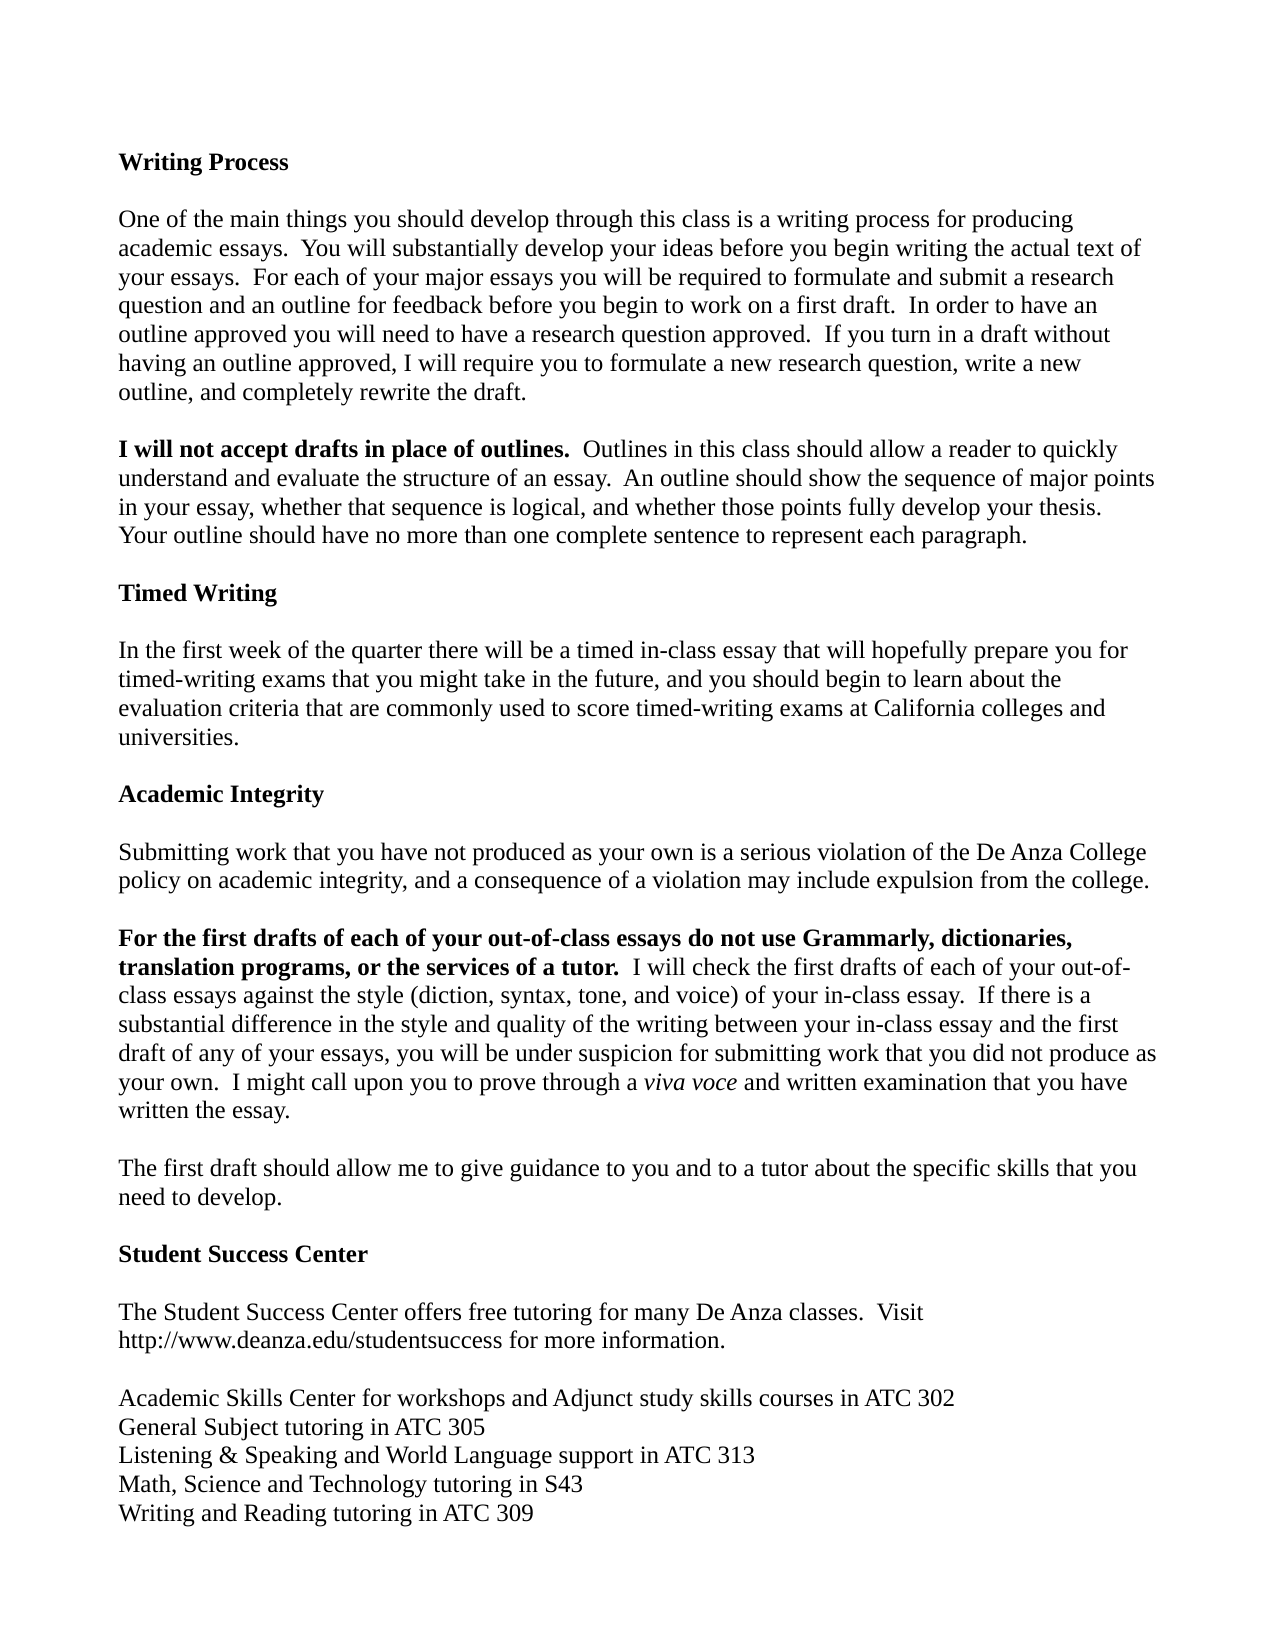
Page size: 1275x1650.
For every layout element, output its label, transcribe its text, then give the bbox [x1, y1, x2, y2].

text I will not accept drafts in place of outlines. Outlines in this class should allow a reader to quickly understand and evaluate the structure of an essay. An outline should show the sequence of major points in your essay, whether that sequence is logical, and whether those points fully develop your thesis. Your outline should have no more than one complete sentence to represent each paragraph. [118, 434, 1157, 549]
text General Subject tutoring in ATC 305 [118, 1412, 1157, 1441]
text Academic Integrity [118, 779, 1157, 808]
text Writing Process [118, 147, 1157, 176]
text Math, Science and Technology tutoring in S43 [118, 1469, 1157, 1498]
text Timed Writing [118, 578, 1157, 607]
text One of the main things you should develop through this class is a writing process for producing academic essays. You will substantially develop your ideas before you begin writing the actual text of your essays. For each of your major essays you will be required to formulate and submit a research question and an outline for feedback before you begin to work on a first draft. In order to have an outline approved you will need to have a research question approved. If you turn in a draft without having an outline approved, I will require you to formulate a new research question, write a new outline, and completely rewrite the draft. [118, 204, 1157, 406]
text The Student Success Center offers free tutoring for many De Anza classes. Visit http://www.deanza.edu/studentsuccess for more information. [118, 1297, 1157, 1354]
text The first draft should allow me to give guidance to you and to a tutor about the specific skills that you need to develop. [118, 1153, 1157, 1211]
text Academic Skills Center for workshops and Adjunct study skills courses in ATC 302 [118, 1383, 1157, 1412]
text Writing and Reading tutoring in ATC 309 [118, 1498, 1157, 1527]
text Student Success Center [118, 1239, 1157, 1268]
text Listening & Speaking and World Language support in ATC 313 [118, 1441, 1157, 1469]
text In the first week of the quarter there will be a timed in-class essay that will hopefully prepare you for timed-writing exams that you might take in the future, and you should begin to learn about the evaluation criteria that are commonly used to score timed-writing exams at California colleges and universities. [118, 636, 1157, 751]
text Submitting work that you have not produced as your own is a serious violation of the De Anza College policy on academic integrity, and a consequence of a violation may include expulsion from the college. [118, 837, 1157, 894]
text For the first drafts of each of your out-of-class essays do not use Grammarly, dictionaries, translation programs, or the services of a tutor. I will check the first drafts of each of your out-of-class essays against the style (diction, syntax, tone, and voice) of your in-class essay. If there is a substantial difference in the style and quality of the writing between your in-class essay and the first draft of any of your essays, you will be under suspicion for submitting work that you did not produce as your own. I might call upon you to prove through a viva voce and written examination that you have written the essay. [118, 923, 1157, 1124]
